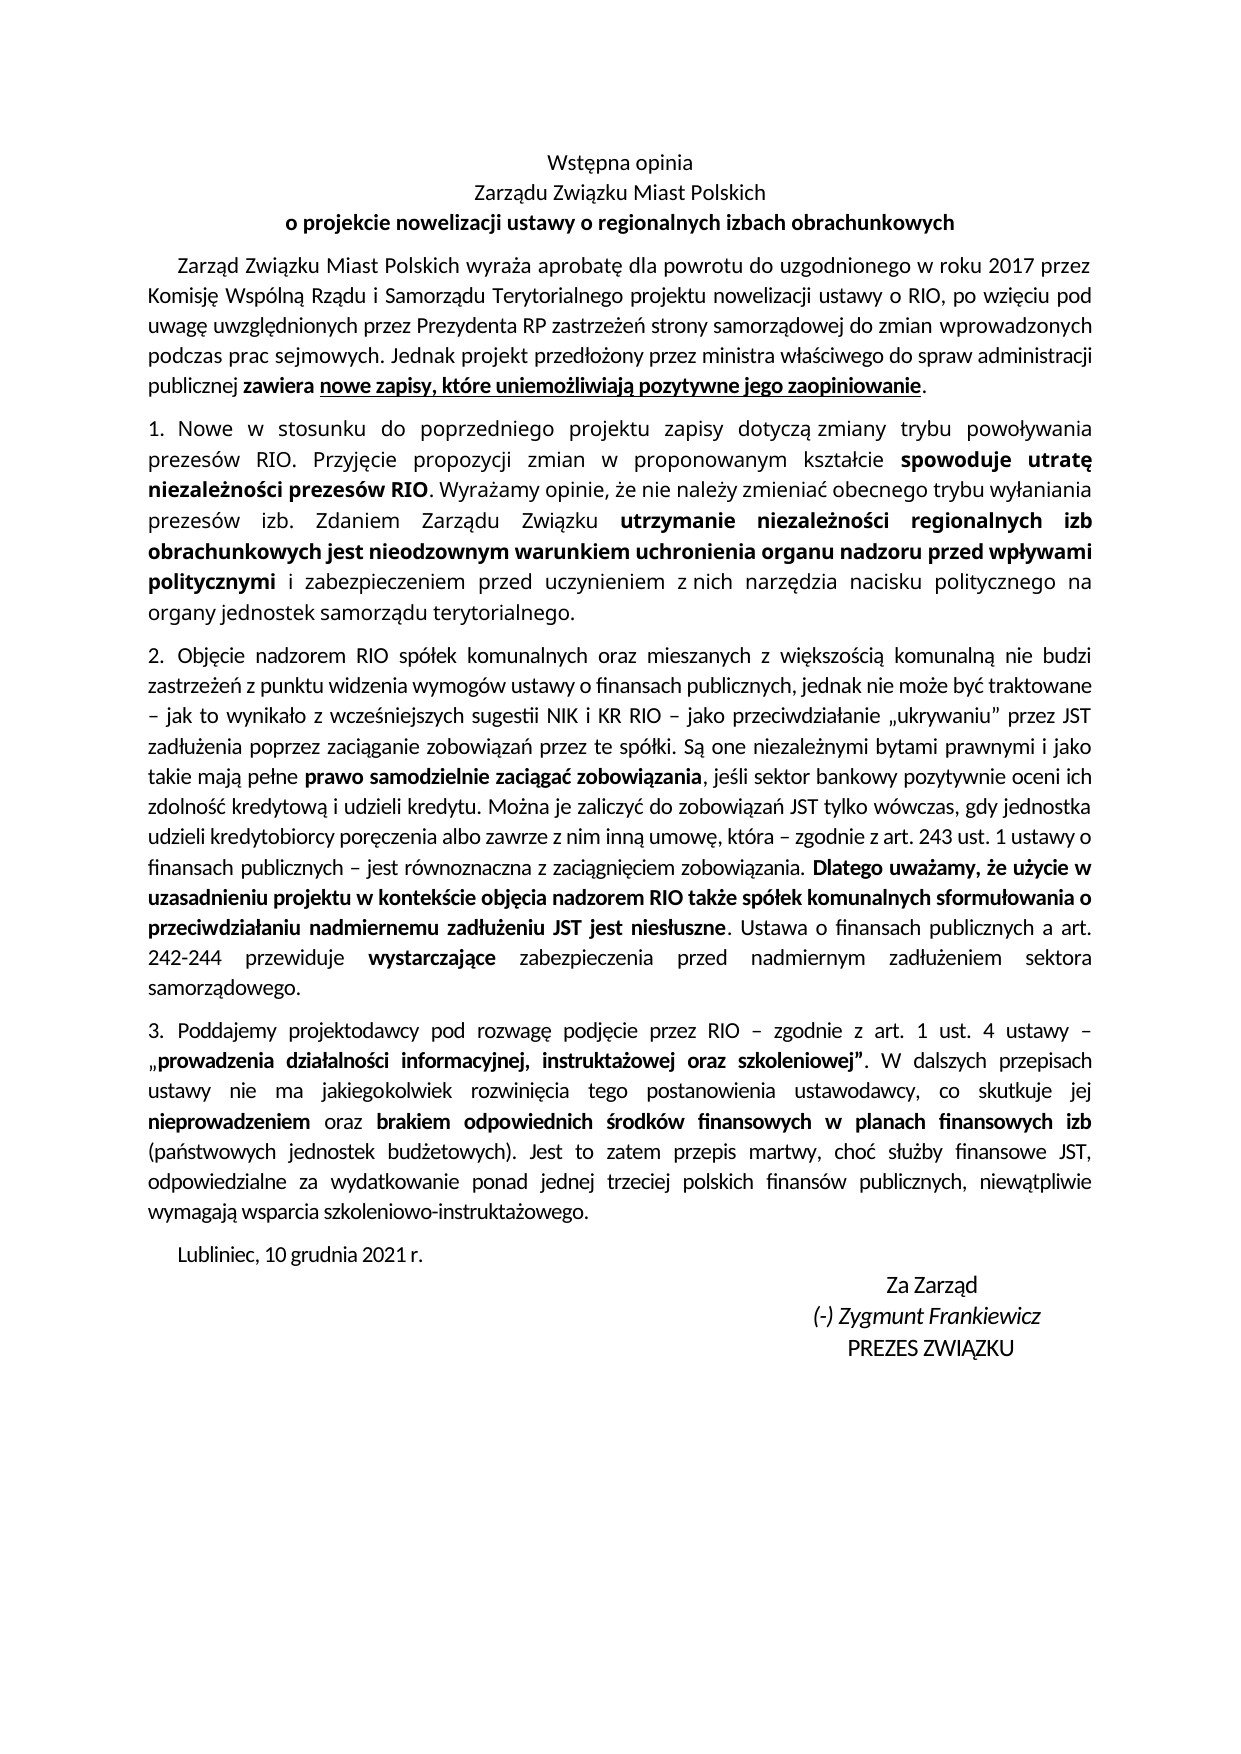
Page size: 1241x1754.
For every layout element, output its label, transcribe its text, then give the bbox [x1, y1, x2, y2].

list Objęcie nadzorem RIO spółek komunalnych oraz mieszanych z większością komunalną nie budzi zastrzeżeń z punktu widzenia wymogów ustawy o finansach publicznych, jednak nie może być traktowane – jak to wynikało z wcześniejszych sugestii NIK i KR RIO – jako przeciwdziałanie „ukrywaniu” przez JST zadłużenia poprzez zaciąganie zobowiązań przez te spółki. Są one niezależnymi bytami prawnymi i jako takie mają pełne prawo samodzielnie zaciągać zobowiązania, jeśli sektor bankowy pozytywnie oceni ich zdolność kredytową i udzieli kredytu. Można je zaliczyć do zobowiązań JST tylko wówczas, gdy jednostka udzieli kredytobiorcy poręczenia albo zawrze z nim inną umowę, która – zgodnie z art. 243 ust. 1 ustawy o finansach publicznych – jest równoznaczna z zaciągnięciem zobowiązania. Dlatego uważamy, że użycie w uzasadnieniu projektu w kontekście objęcia nadzorem RIO także spółek komunalnych sformułowania o przeciwdziałaniu nadmiernemu zadłużeniu JST jest niesłuszne. Ustawa o finansach publicznych a art. 242-244 przewiduje wystarczające zabezpieczenia przed nadmiernym zadłużeniem sektora samorządowego. [148, 641, 1093, 1001]
text Zarządu Związku Miast Polskich [148, 178, 1093, 206]
text o projekcie nowelizacji ustawy o regionalnych izbach obrachunkowych [148, 208, 1093, 236]
text Lubliniec, 10 grudnia 2021 r. [148, 1240, 1093, 1268]
text Wstępna opinia [148, 148, 1093, 176]
text (-) Zygmunt Frankiewicz [148, 1300, 1093, 1331]
text Zarząd Związku Miast Polskich wyraża aprobatę dla powrotu do uzgodnionego w roku 2017 przez Komisję Wspólną Rządu i Samorządu Terytorialnego projektu nowelizacji ustawy o RIO, po wzięciu pod uwagę uwzględnionych przez Prezydenta RP zastrzeżeń strony samorządowej do zmian wprowadzonych podczas prac sejmowych. Jednak projekt przedłożony przez ministra właściwego do spraw administracji publicznej zawiera nowe zapisy, które uniemożliwiają pozytywne jego zaopiniowanie. [148, 251, 1093, 399]
text Za Zarząd [812, 1269, 1093, 1299]
list Nowe w stosunku do poprzedniego projektu zapisy dotyczą zmiany trybu powoływania prezesów RIO. Przyjęcie propozycji zmian w proponowanym kształcie spowoduje utratę niezależności prezesów RIO. Wyrażamy opinie, że nie należy zmieniać obecnego trybu wyłaniania prezesów izb. Zdaniem Zarządu Związku utrzymanie niezależności regionalnych izb obrachunkowych jest nieodzownym warunkiem uchronienia organu nadzoru przed wpływami politycznymi i zabezpieczeniem przed uczynieniem z nich narzędzia nacisku politycznego na organy jednostek samorządu terytorialnego. [148, 414, 1093, 626]
list Poddajemy projektodawcy pod rozwagę podjęcie przez RIO – zgodnie z art. 1 ust. 4 ustawy – „prowadzenia działalności informacyjnej, instruktażowej oraz szkoleniowej”. W dalszych przepisach ustawy nie ma jakiegokolwiek rozwinięcia tego postanowienia ustawodawcy, co skutkuje jej nieprowadzeniem oraz brakiem odpowiednich środków finansowych w planach finansowych izb (państwowych jednostek budżetowych). Jest to zatem przepis martwy, choć służby finansowe JST, odpowiedzialne za wydatkowanie ponad jednej trzeciej polskich finansów publicznych, niewątpliwie wymagają wsparcia szkoleniowo-instruktażowego. [148, 1016, 1093, 1225]
text PREZES ZWIĄZKU [148, 1332, 1093, 1362]
